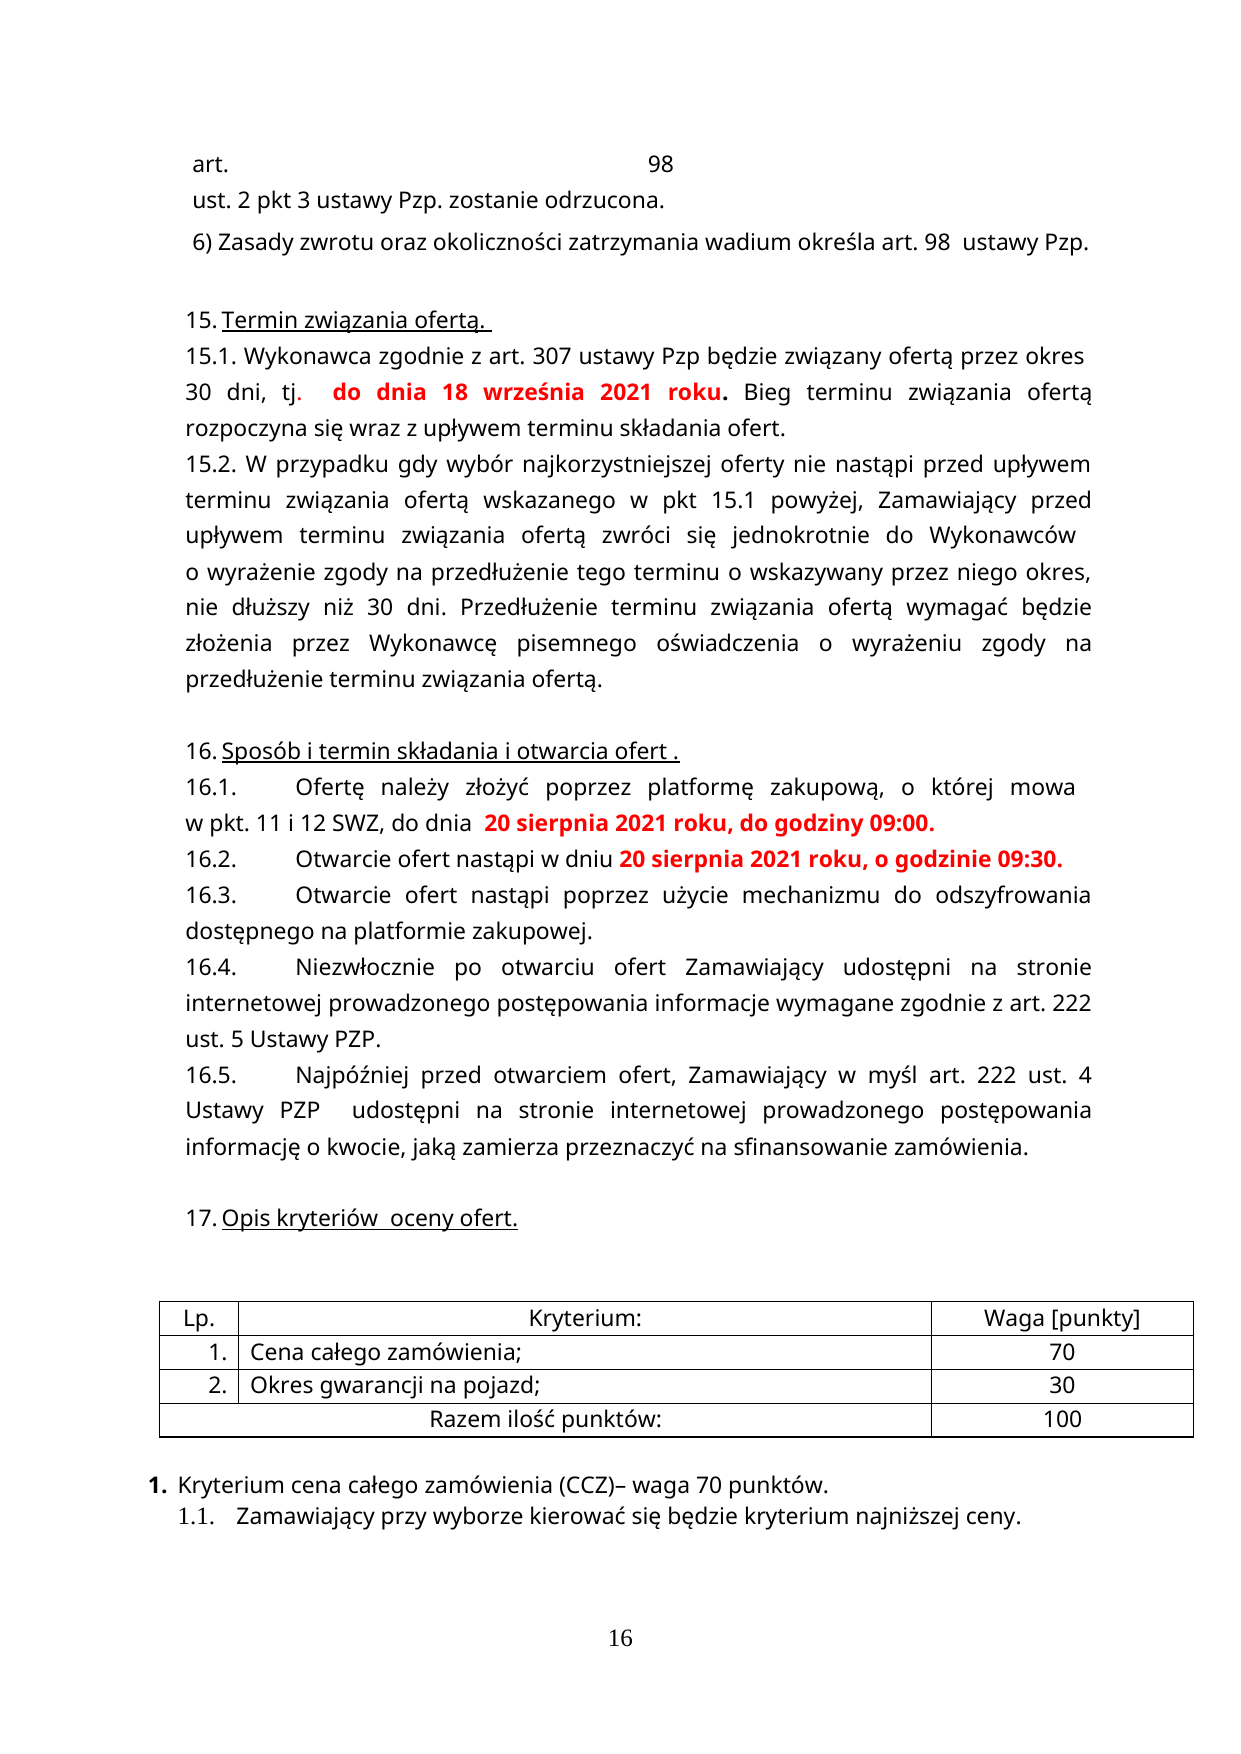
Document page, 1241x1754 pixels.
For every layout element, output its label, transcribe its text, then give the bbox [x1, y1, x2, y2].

table_cell Cena całego zamówienia; [239, 1336, 931, 1368]
text 16. Sposób i termin składania i otwarcia ofert . [185, 735, 1093, 766]
table_header Waga [punkty] [932, 1302, 1193, 1334]
table_cell 70 [932, 1336, 1193, 1368]
table_cell Razem ilość punktów: [160, 1404, 931, 1436]
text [192, 148, 1093, 215]
text 15.2. W przypadku gdy wybór najkorzystniejszej oferty nie nastąpi przed upływem terminu związania ofertą wskazanego w pkt 15.1 powyżej, Zamawiający przed upływem terminu związania ofertą zwróci się jednokrotnie do Wykonawców o wyrażenie zgody na przedłużenie tego terminu o wskazywany przez niego okres, nie dłuższy niż 30 dni. Przedłużenie terminu związania ofertą wymagać będzie złożenia przez Wykonawcę pisemnego oświadczenia o wyrażeniu zgody na przedłużenie terminu związania ofertą. [185, 448, 1093, 694]
text 16.3. Otwarcie ofert nastąpi poprzez użycie mechanizmu do odszyfrowania dostępnego na platformie zakupowej. [185, 879, 1093, 946]
text 17. Opis kryteriów oceny ofert. [185, 1202, 1093, 1233]
text 16.4. Niezwłocznie po otwarciu ofert Zamawiający udostępni na stronie internetowej prowadzonego postępowania informacje wymagane zgodnie z art. 222 ust. 5 Ustawy PZP. [185, 951, 1093, 1054]
text 16.5. Najpóźniej przed otwarciem ofert, Zamawiający w myśl art. 222 ust. 4 Ustawy PZP udostępni na stronie internetowej prowadzonego postępowania informację o kwocie, jaką zamierza przeznaczyć na sfinansowanie zamówienia. [185, 1058, 1093, 1162]
text 16.1. Ofertę należy złożyć poprzez platformę zakupową, o której mowa w pkt. 11 i 12 SWZ, do dnia 20 sierpnia 2021 roku, do godziny 09:00. [185, 771, 1093, 838]
table_cell 100 [932, 1404, 1193, 1436]
text 15.1. Wykonawca zgodnie z art. 307 ustawy Pzp będzie związany ofertą przez okres 30 dni, tj. do dnia 18 września 2021 roku. Bieg terminu związania ofertą rozpoczyna się wraz z upływem terminu składania ofert. [185, 340, 1093, 443]
table_cell 30 [932, 1370, 1193, 1402]
table_cell 1. [160, 1336, 238, 1368]
text 15. Termin związania ofertą. [185, 304, 1093, 335]
list Zamawiający przy wyborze kierować się będzie kryterium najniższej ceny. [177, 1500, 1093, 1531]
table_cell 2. [160, 1370, 238, 1402]
text 6) Zasady zwrotu oraz okoliczności zatrzymania wadium określa art. 98 ustawy Pzp. [192, 226, 1093, 257]
text 16.2. Otwarcie ofert nastąpi w dniu 20 sierpnia 2021 roku, o godzinie 09:30. [185, 843, 1093, 874]
table_header Kryterium: [239, 1302, 931, 1334]
table_header Lp. [160, 1302, 238, 1334]
table_cell Okres gwarancji na pojazd; [239, 1370, 931, 1402]
list Kryterium cena całego zamówienia (CCZ)– waga 70 punktów. [148, 1469, 1093, 1500]
